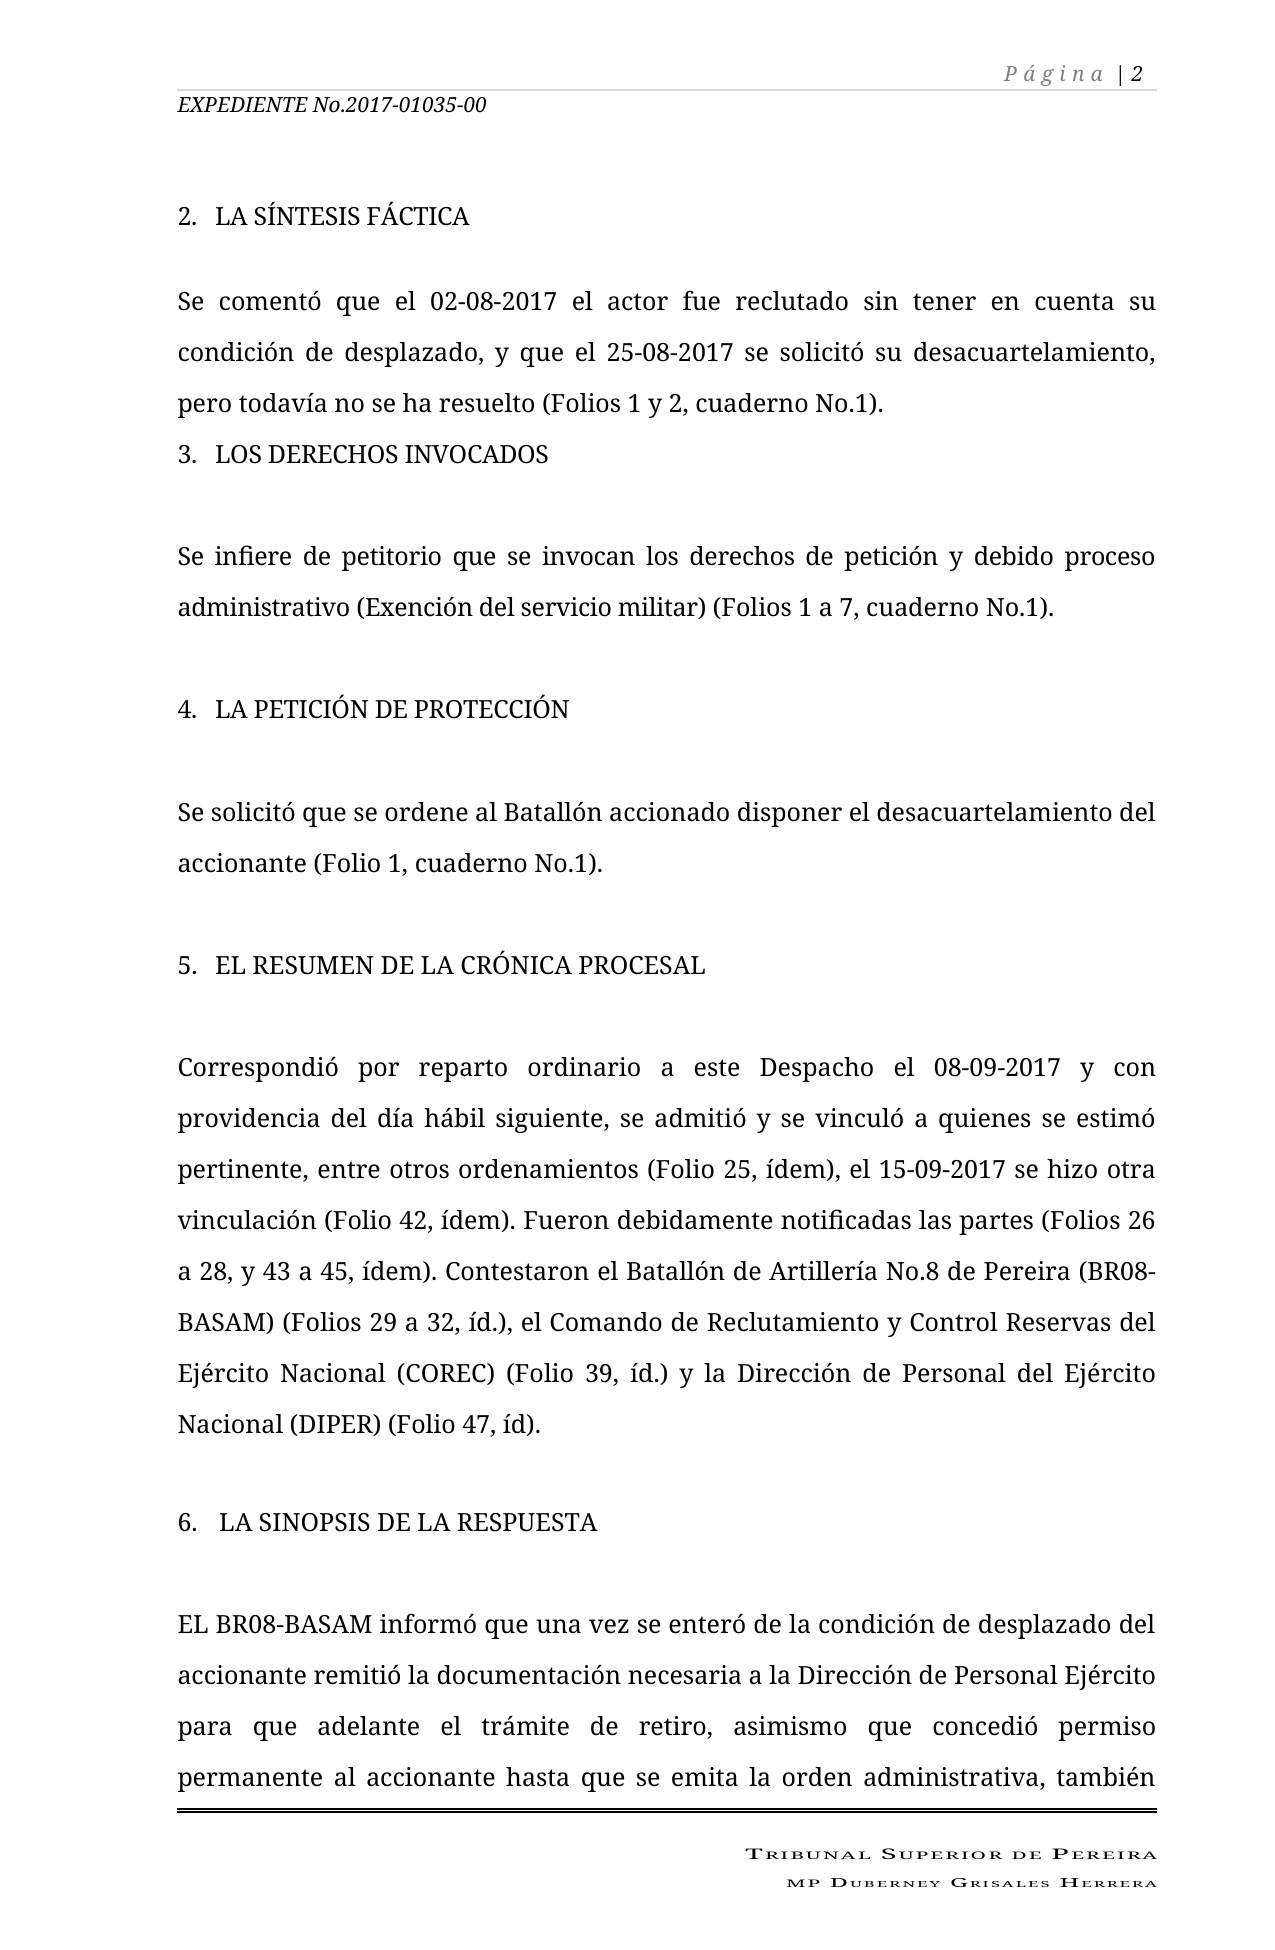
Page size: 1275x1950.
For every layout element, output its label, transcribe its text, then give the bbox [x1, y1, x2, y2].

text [177, 1607, 1157, 1794]
list LOS DERECHOS INVOCADOS [177, 437, 1157, 471]
list LA SÍNTESIS FÁCTICA [177, 199, 1157, 233]
text Se infiere de petitorio que se invocan los derechos de petición y debido proceso administrativo (Exención del servicio militar) (Folios 1 a 7, cuaderno No.1). [177, 539, 1157, 624]
text Se solicitó que se ordene al Batallón accionado disponer el desacuartelamiento del accionante (Folio 1, cuaderno No.1). [177, 794, 1157, 879]
list EL RESUMEN DE LA CRÓNICA PROCESAL [177, 947, 1157, 981]
list LA PETICIÓN DE PROTECCIÓN [177, 692, 1157, 726]
text Se comentó que el 02-08-2017 el actor fue reclutado sin tener en cuenta su condición de desplazado, y que el 25-08-2017 se solicitó su desacuartelamiento, pero todavía no se ha resuelto (Folios 1 y 2, cuaderno No.1). [177, 284, 1157, 420]
list LA SINOPSIS DE LA RESPUESTA [177, 1505, 1157, 1539]
text Correspondió por reparto ordinario a este Despacho el 08-09-2017 y con providencia del día hábil siguiente, se admitió y se vinculó a quienes se estimó pertinente, entre otros ordenamientos (Folio 25, ídem), el 15-09-2017 se hizo otra vinculación (Folio 42, ídem). Fueron debidamente notificadas las partes (Folios 26 a 28, y 43 a 45, ídem). Contestaron el Batallón de Artillería No.8 de Pereira (BR08-BASAM) (Folios 29 a 32, íd.), el Comando de Reclutamiento y Control Reservas del Ejército Nacional (COREC) (Folio 39, íd.) y la Dirección de Personal del Ejército Nacional (DIPER) (Folio 47, íd). [177, 1049, 1157, 1441]
